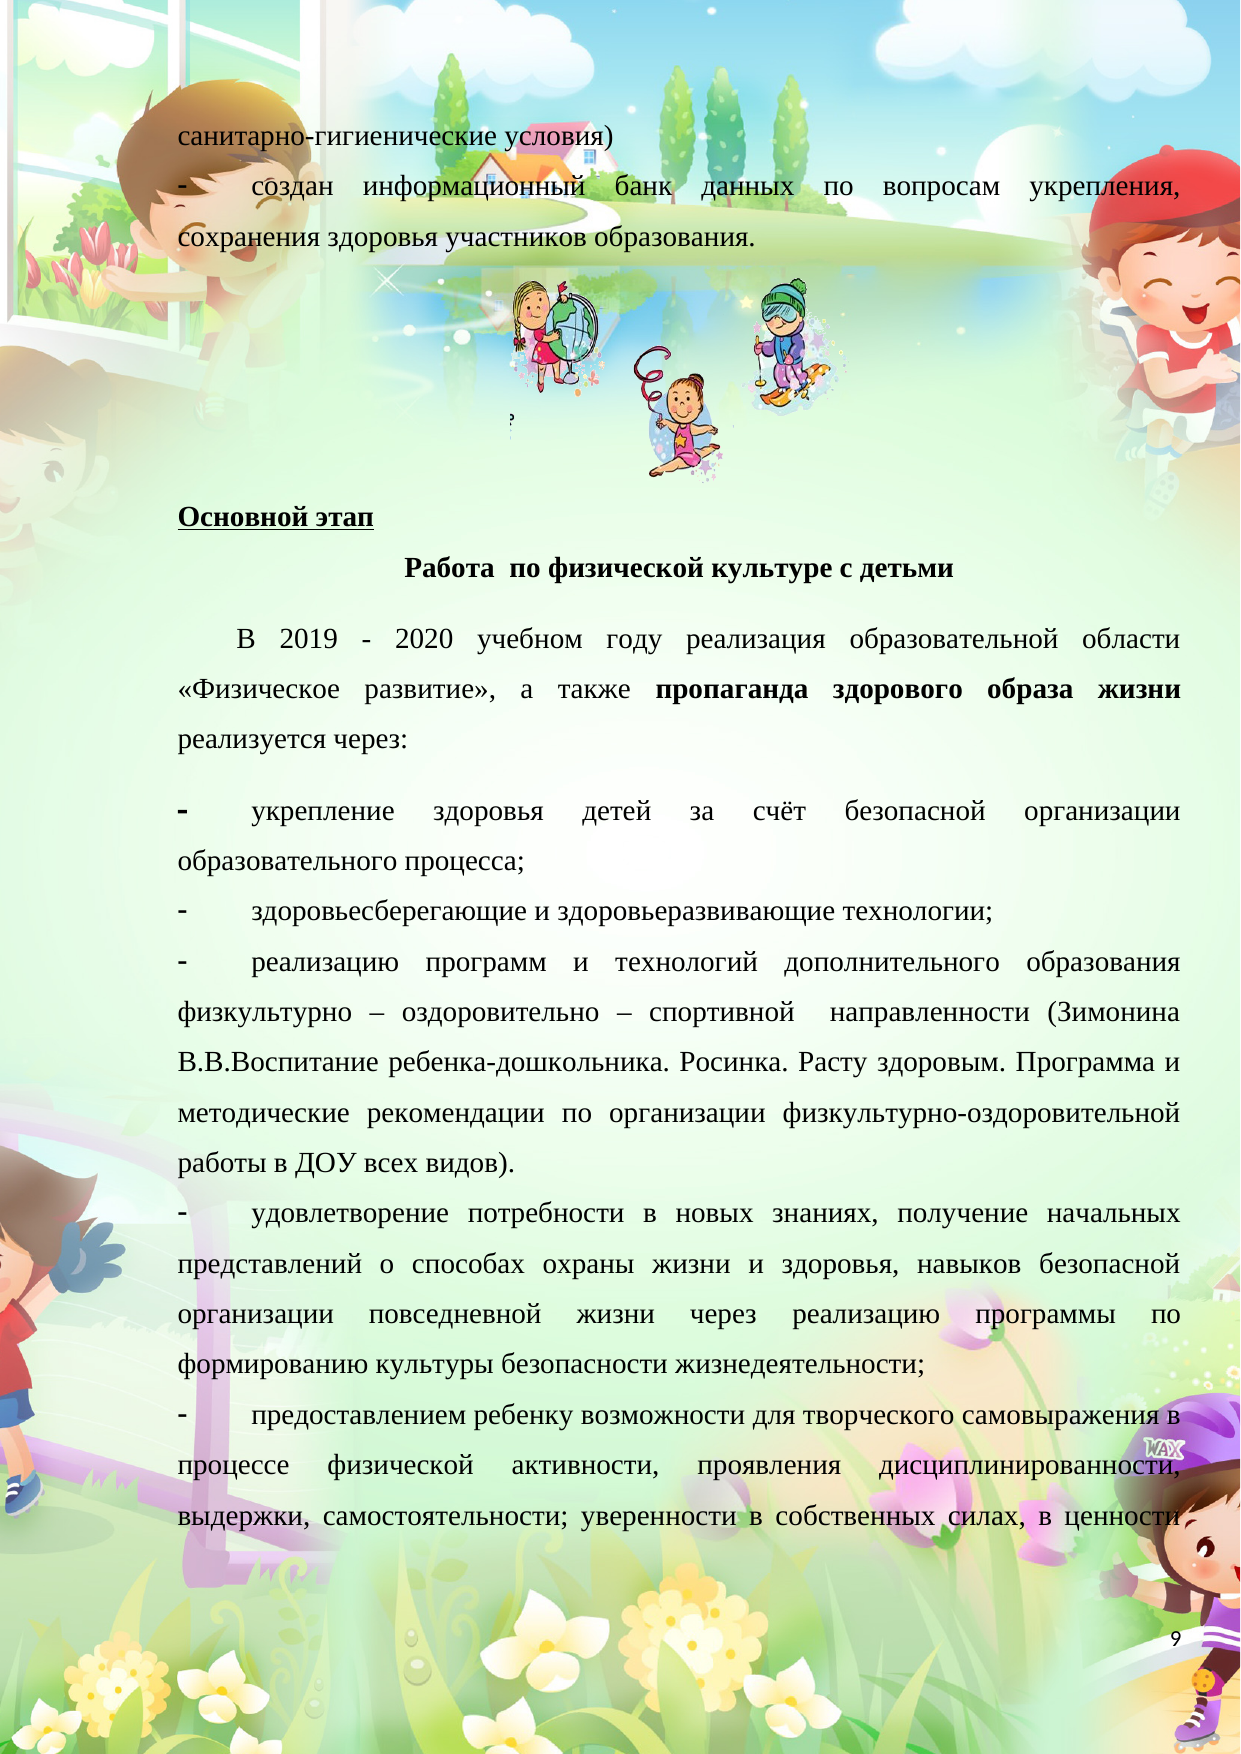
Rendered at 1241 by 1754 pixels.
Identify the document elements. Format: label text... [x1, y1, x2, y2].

picture [0, 0, 1241, 1754]
list удовлетворение потребности в новых знаниях, получение начальных представлений о способах охраны жизни и здоровья, навыков безопасной организации повседневной жизни через реализацию программы по формированию культуры безопасности жизнедеятельности; [177, 1196, 1181, 1380]
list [177, 118, 1181, 152]
text В 2019 - 2020 учебном году реализация образовательной области «Физическое развитие», а также пропаганда здорового образа жизни реализуется через: [177, 621, 1181, 755]
text Основной этап [177, 499, 1181, 533]
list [177, 1397, 1181, 1531]
list реализацию программ и технологий дополнительного образования физкультурно – оздоровительно – спортивной направленности (Зимонина В.В.Воспитание ребенка-дошкольника. Росинка. Расту здоровым. Программа и методические рекомендации по организации физкультурно-оздоровительной работы в ДОУ всех видов). [177, 944, 1181, 1179]
text Работа по физической культуре с детьми [177, 550, 1181, 583]
list укрепление здоровья детей за счёт безопасной организации образовательного процесса; [177, 793, 1181, 877]
list создан информационный банк данных по вопросам укрепления, сохранения здоровья участников образования. [177, 168, 1181, 252]
list здоровьесберегающие и здоровьеразвивающие технологии; [177, 893, 1181, 927]
